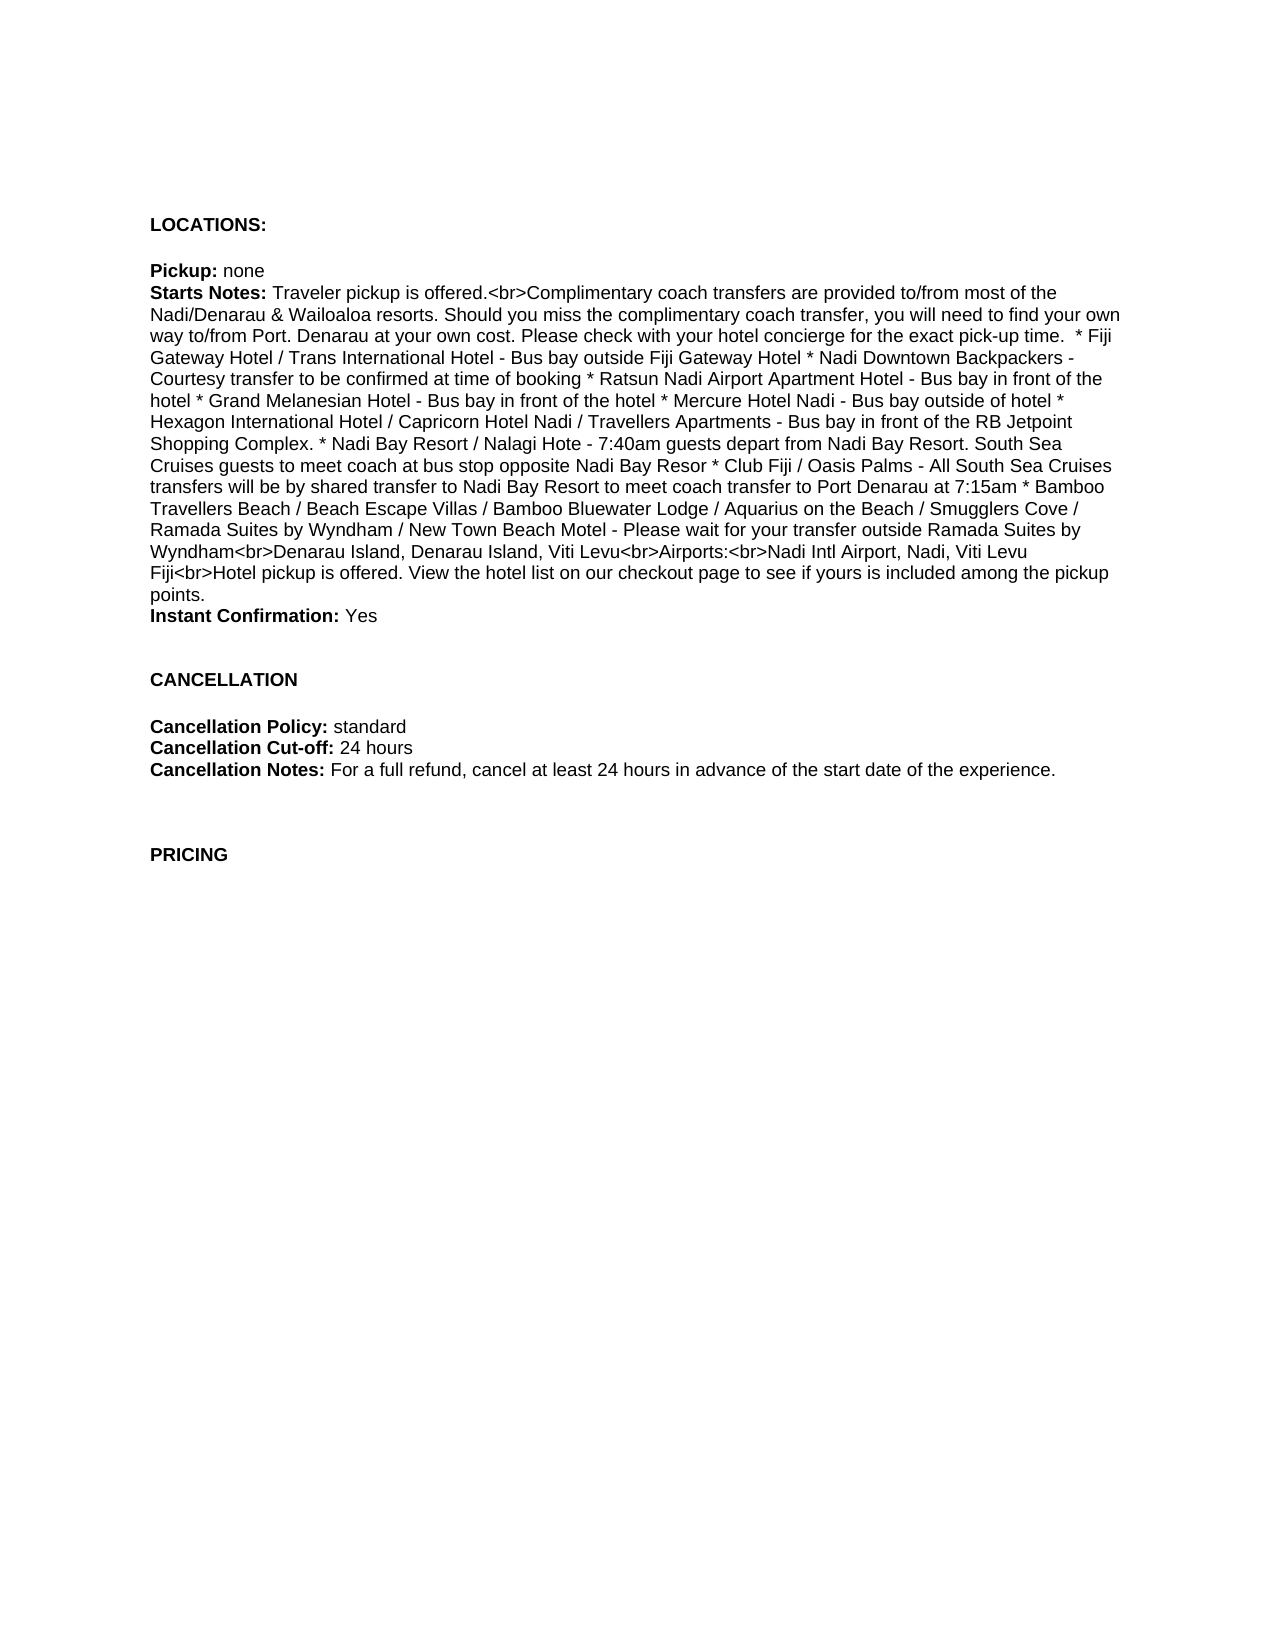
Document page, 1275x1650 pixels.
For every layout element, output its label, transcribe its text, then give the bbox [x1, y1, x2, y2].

text Cancellation Policy: standard [150, 716, 1125, 737]
text Instant Confirmation: Yes [150, 605, 1125, 627]
text Starts Notes: Traveler pickup is offered.<br>Complimentary coach transfers are provided to/from most of the Nadi/Denarau & Wailoaloa resorts. Should you miss the complimentary coach transfer, you will need to find your own way to/from Port. Denarau at your own cost. Please check with your hotel concierge for the exact pick-up time. * Fiji Gateway Hotel / Trans International Hotel - Bus bay outside Fiji Gateway Hotel * Nadi Downtown Backpackers - Courtesy transfer to be confirmed at time of booking * Ratsun Nadi Airport Apartment Hotel - Bus bay in front of the hotel * Grand Melanesian Hotel - Bus bay in front of the hotel * Mercure Hotel Nadi - Bus bay outside of hotel * Hexagon International Hotel / Capricorn Hotel Nadi / Travellers Apartments - Bus bay in front of the RB Jetpoint Shopping Complex. * Nadi Bay Resort / Nalagi Hote - 7:40am guests depart from Nadi Bay Resort. South Sea Cruises guests to meet coach at bus stop opposite Nadi Bay Resor * Club Fiji / Oasis Palms - All South Sea Cruises transfers will be by shared transfer to Nadi Bay Resort to meet coach transfer to Port Denarau at 7:15am * Bamboo Travellers Beach / Beach Escape Villas / Bamboo Bluewater Lodge / Aquarius on the Beach / Smugglers Cove / Ramada Suites by Wyndham / New Town Beach Motel - Please wait for your transfer outside Ramada Suites by Wyndham<br>Denarau Island, Denarau Island, Viti Levu<br>Airports:<br>Nadi Intl Airport, Nadi, Viti Levu Fiji<br>Hotel pickup is offered. View the hotel list on our checkout page to see if yours is included among the pickup points. [150, 282, 1125, 605]
text Cancellation Notes: For a full refund, cancel at least 24 hours in advance of the start date of the experience. [150, 759, 1125, 780]
subtitle Cancellation [150, 669, 1125, 691]
subtitle Pricing [150, 844, 1125, 866]
subtitle Locations: [150, 214, 1125, 236]
text Pickup: none [150, 260, 1125, 282]
text Cancellation Cut-off: 24 hours [150, 737, 1125, 759]
